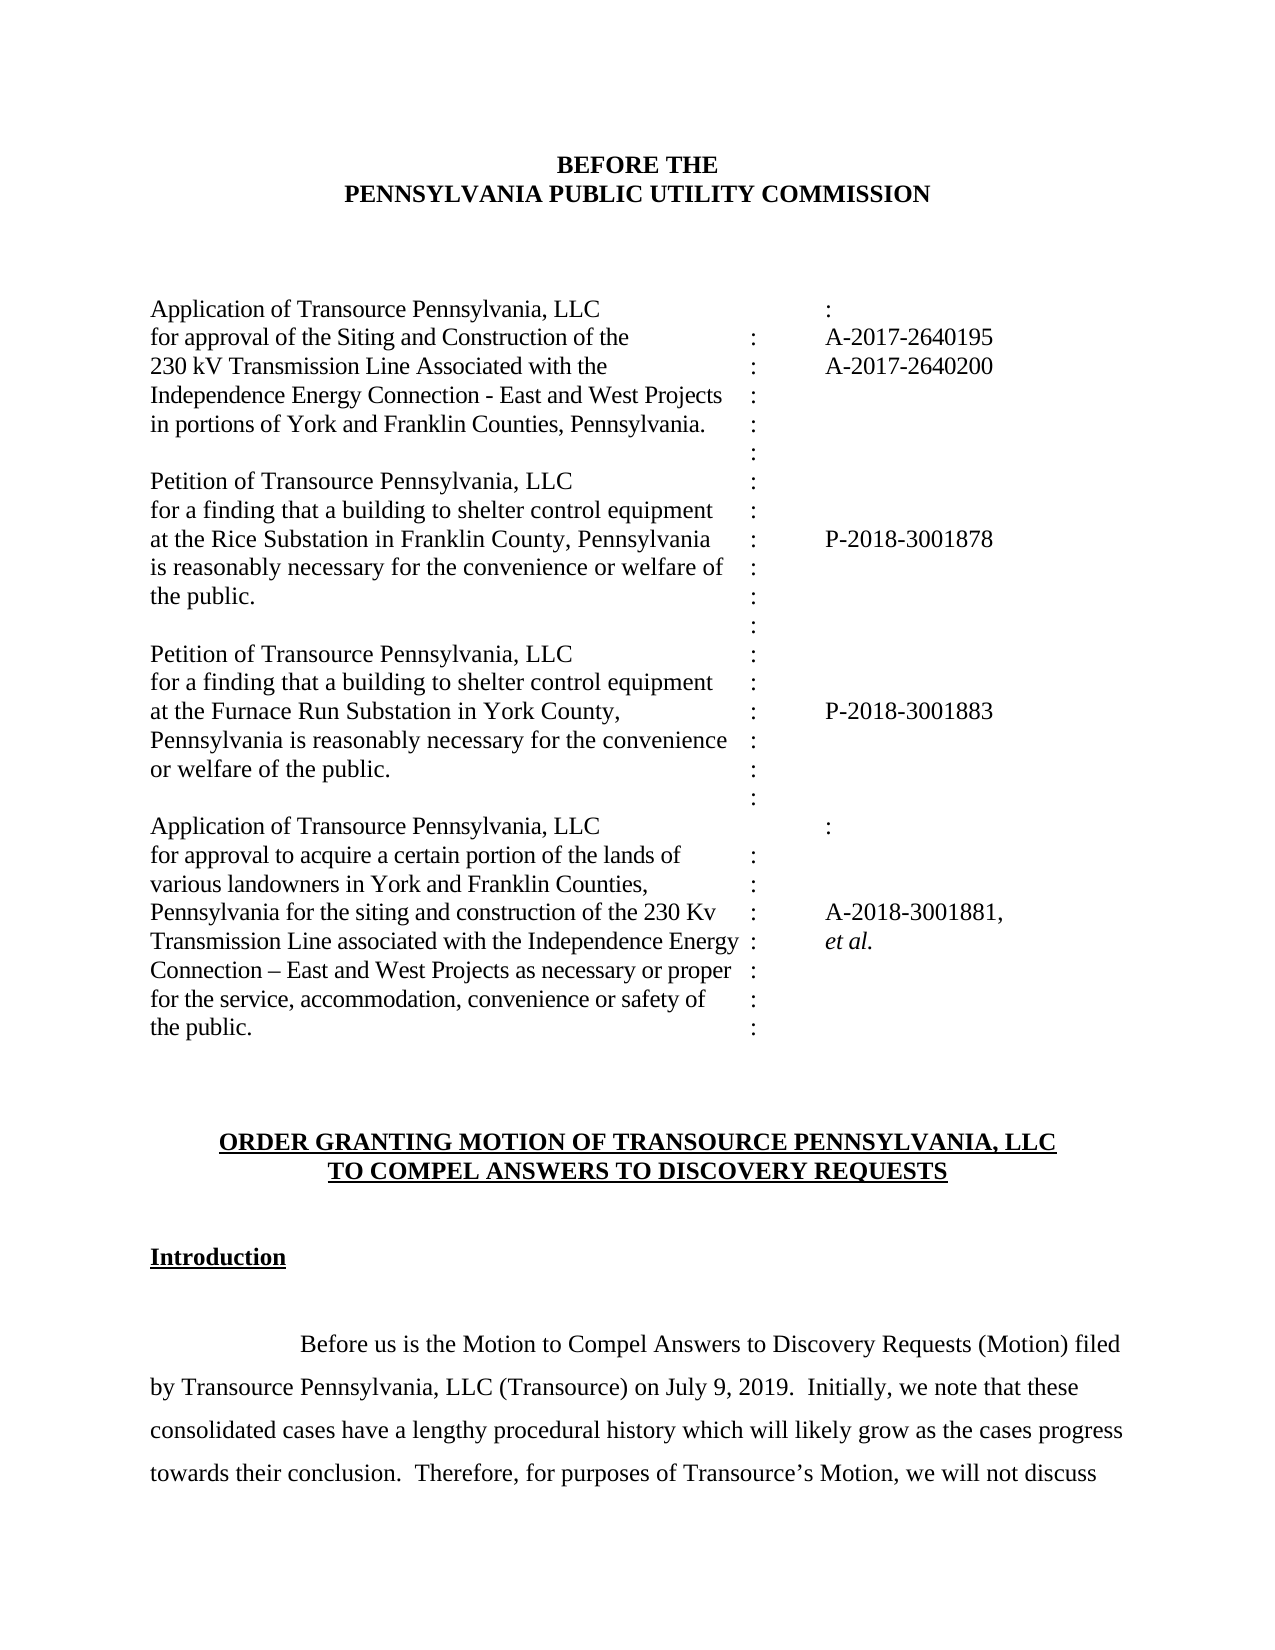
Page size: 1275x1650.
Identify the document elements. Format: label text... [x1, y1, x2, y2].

text ORDER GRANTING MOTION OF TRANSOURCE PENNSYLVANIA, LLC [150, 1127, 1125, 1156]
text Petition of Transource Pennsylvania, LLC : [150, 466, 1125, 495]
text the public. : [150, 1012, 1125, 1041]
text various landowners in York and Franklin Counties, : [150, 869, 1125, 897]
text PENNSYLVANIA PUBLIC UTILITY COMMISSION [150, 179, 1125, 207]
text Independence Energy Connection - East and West Projects : [150, 380, 1125, 409]
text BEFORE THE [150, 150, 1125, 179]
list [150, 1329, 1125, 1487]
text Application of Transource Pennsylvania, LLC : [150, 811, 1125, 840]
text for approval of the Siting and Construction of the : A-2017-2640195 [150, 322, 1125, 351]
text : [150, 437, 1125, 466]
text at the Rice Substation in Franklin County, Pennsylvania : P-2018-3001878 [150, 524, 1125, 552]
text is reasonably necessary for the convenience or welfare of : [150, 552, 1125, 581]
text the public. : [150, 581, 1125, 610]
text : [150, 610, 1125, 639]
text Pennsylvania for the siting and construction of the 230 Kv : A-2018-3001881, [150, 897, 1125, 926]
text for a finding that a building to shelter control equipment : [150, 495, 1125, 524]
text or welfare of the public. : [150, 754, 1125, 782]
text Pennsylvania is reasonably necessary for the convenience : [150, 725, 1125, 754]
text Petition of Transource Pennsylvania, LLC : [150, 639, 1125, 667]
text at the Furnace Run Substation in York County, : P-2018-3001883 [150, 696, 1125, 725]
text : [150, 782, 1125, 811]
text for a finding that a building to shelter control equipment : [150, 667, 1125, 696]
text in portions of York and Franklin Counties, Pennsylvania. : [150, 409, 1125, 437]
text Application of Transource Pennsylvania, LLC : [150, 294, 1125, 322]
text 230 kV Transmission Line Associated with the : A-2017-2640200 [150, 351, 1125, 380]
list Introduction [150, 1242, 1125, 1271]
text TO COMPEL ANSWERS TO DISCOVERY REQUESTS [150, 1156, 1125, 1185]
text for the service, accommodation, convenience or safety of : [150, 984, 1125, 1012]
text for approval to acquire a certain portion of the lands of : [150, 840, 1125, 869]
text Connection – East and West Projects as necessary or proper : [150, 955, 1125, 984]
text Transmission Line associated with the Independence Energy : et al. [150, 926, 1125, 955]
